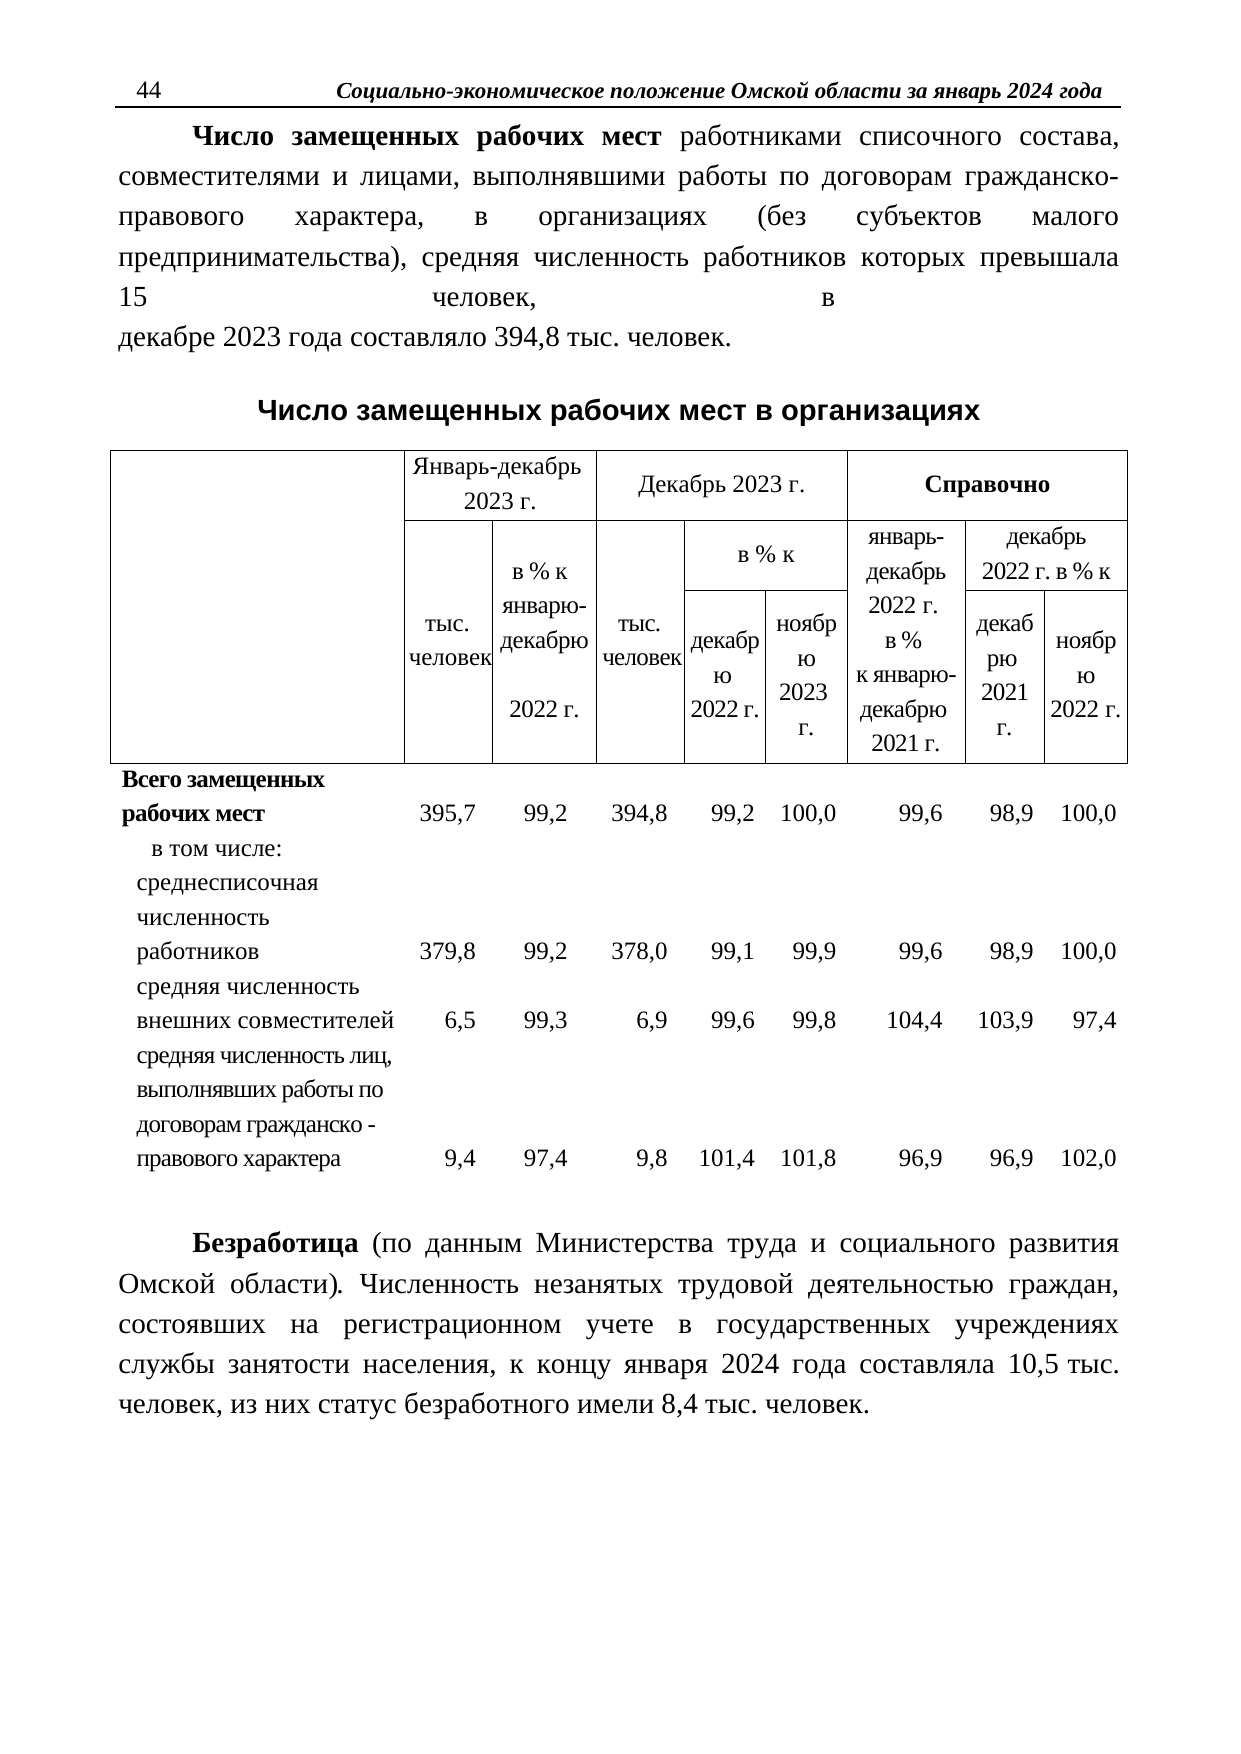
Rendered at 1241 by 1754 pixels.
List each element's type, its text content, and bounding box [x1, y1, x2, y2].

text Число замещенных рабочих мест работниками списочного состава, совместителями и лицами, выполнявшими работы по договорам гражданско-правового характера, в организациях (без субъектов малого предпринимательства), средняя численность работников которых превышала 15 человек, в декабре 2023 года составляло 394,8 тыс. человек. [118, 118, 1120, 353]
text Безработица (по данным Министерства труда и социального развития Омской области). Численность незанятых трудовой деятельностью граждан, состоявших на регистрационном учете в государственных учреждениях службы занятости населения, к концу января 2024 года составляла 10,5 тыс. человек, из них статус безработного имели 8,4 тыс. человек. [118, 1226, 1120, 1420]
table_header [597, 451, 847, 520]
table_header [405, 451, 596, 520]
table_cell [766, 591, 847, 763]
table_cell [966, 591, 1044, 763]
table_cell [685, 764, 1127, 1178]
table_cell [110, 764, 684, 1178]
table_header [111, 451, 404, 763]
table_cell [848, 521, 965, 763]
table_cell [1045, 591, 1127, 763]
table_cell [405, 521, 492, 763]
text Число замещенных рабочих мест в организациях [118, 393, 1120, 426]
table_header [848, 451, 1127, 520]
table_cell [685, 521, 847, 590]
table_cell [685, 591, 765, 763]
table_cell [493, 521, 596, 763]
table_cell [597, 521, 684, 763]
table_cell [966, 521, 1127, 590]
